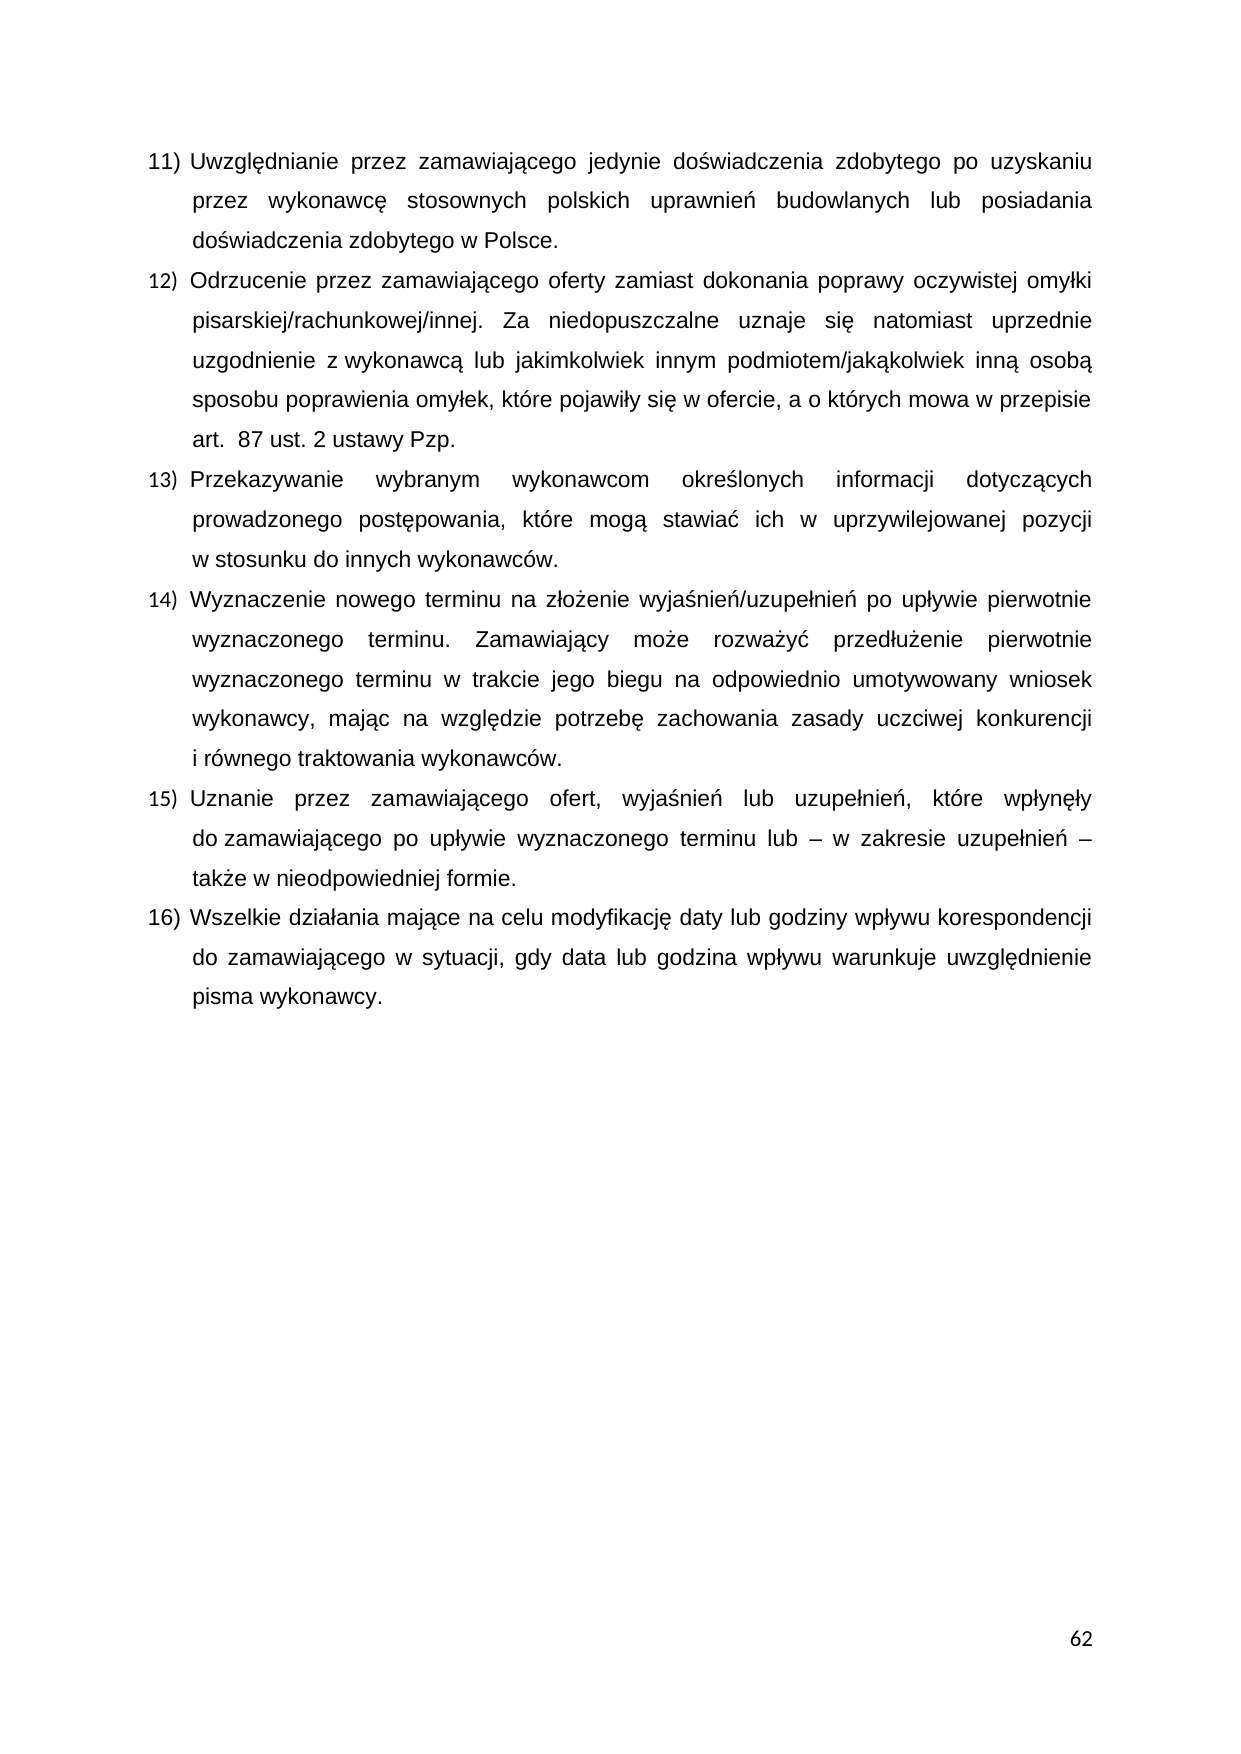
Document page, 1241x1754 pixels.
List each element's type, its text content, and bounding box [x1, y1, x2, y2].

list Uwzględnianie przez zamawiającego jedynie doświadczenia zdobytego po uzyskaniu przez wykonawcę stosownych polskich uprawnień budowlanych lub posiadania doświadczenia zdobytego w Polsce. [148, 148, 1093, 253]
list Uznanie przez zamawiającego ofert, wyjaśnień lub uzupełnień, które wpłynęły do zamawiającego po upływie wyznaczonego terminu lub – w zakresie uzupełnień – także w nieodpowiedniej formie. [148, 784, 1093, 891]
list Odrzucenie przez zamawiającego oferty zamiast dokonania poprawy oczywistej omyłki pisarskiej/rachunkowej/innej. Za niedopuszczalne uznaje się natomiast uprzednie uzgodnienie z wykonawcą lub jakimkolwiek innym podmiotem/jakąkolwiek inną osobą sposobu poprawienia omyłek, które pojawiły się w ofercie, a o których mowa w przepisie art. 87 ust. 2 ustawy Pzp. [148, 266, 1093, 452]
list Przekazywanie wybranym wykonawcom określonych informacji dotyczących prowadzonego postępowania, które mogą stawiać ich w uprzywilejowanej pozycji w stosunku do innych wykonawców. [148, 465, 1093, 572]
list Wyznaczenie nowego terminu na złożenie wyjaśnień/uzupełnień po upływie pierwotnie wyznaczonego terminu. Zamawiający może rozważyć przedłużenie pierwotnie wyznaczonego terminu w trakcie jego biegu na odpowiednio umotywowany wniosek wykonawcy, mając na względzie potrzebę zachowania zasady uczciwej konkurencji i równego traktowania wykonawców. [148, 585, 1093, 771]
list Wszelkie działania mające na celu modyfikację daty lub godziny wpływu korespondencji do zamawiającego w sytuacji, gdy data lub godzina wpływu warunkuje uwzględnienie pisma wykonawcy. [148, 904, 1093, 1010]
